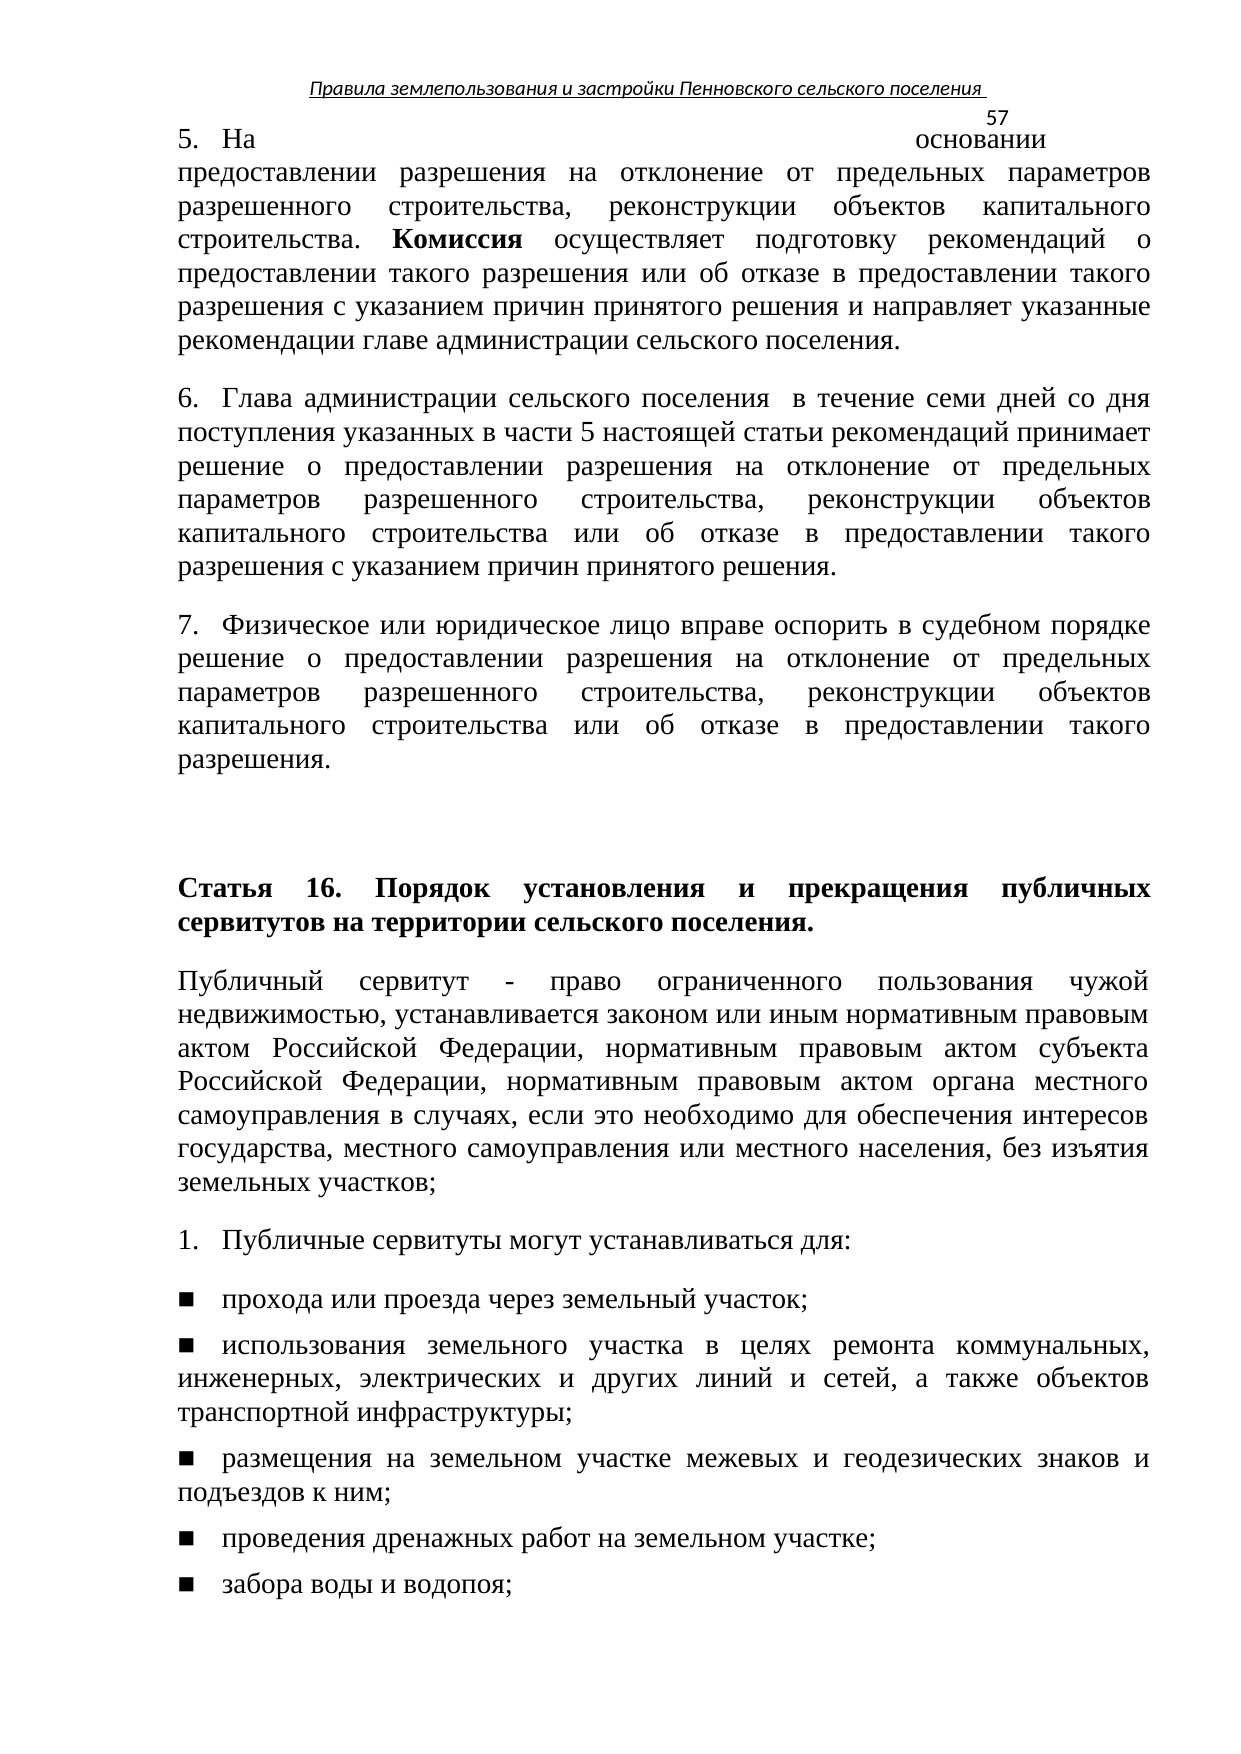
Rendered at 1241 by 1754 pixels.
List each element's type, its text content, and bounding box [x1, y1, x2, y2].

list проведения дренажных работ на земельном участке; [177, 1520, 1150, 1553]
list Глава администрации сельского поселения в течение семи дней со дня поступления указанных в части 5 настоящей статьи рекомендаций принимает решение о предоставлении разрешения на отклонение от предельных параметров разрешенного строительства, реконструкции объектов капитального строительства или об отказе в предоставлении такого разрешения с указанием причин принятого решения. [177, 381, 1152, 582]
list прохода или проезда через земельный участок; [177, 1281, 1150, 1314]
list На основании заключения о результатах публичных слушаний по вопросу о предоставлении разрешения на отклонение от предельных параметров разрешенного строительства, реконструкции объектов капитального строительства. Комиссия осуществляет подготовку рекомендаций о предоставлении такого разрешения или об отказе в предоставлении такого разрешения с указанием причин принятого решения и направляет указанные рекомендации главе администрации сельского поселения. [177, 121, 1152, 356]
list Публичные сервитуты могут устанавливаться для: [177, 1222, 1152, 1256]
list Физическое или юридическое лицо вправе оспорить в судебном порядке решение о предоставлении разрешения на отклонение от предельных параметров разрешенного строительства, реконструкции объектов капитального строительства или об отказе в предоставлении такого разрешения. [177, 607, 1152, 774]
list размещения на земельном участке межевых и геодезических знаков и подъездов к ним; [177, 1440, 1150, 1507]
text Публичный сервитут - право ограниченного пользования чужой недвижимостью, устанавливается законом или иным нормативным правовым актом Российской Федерации, нормативным правовым актом субъекта Российской Федерации, нормативным правовым актом органа местного самоуправления в случаях, если это необходимо для обеспечения интересов государства, местного самоуправления или местного населения, без изъятия земельных участков; [177, 963, 1149, 1197]
text Статья 16. Порядок установления и прекращения публичных сервитутов на территории сельского поселения. [177, 871, 1152, 938]
list использования земельного участка в целях ремонта коммунальных, инженерных, электрических и других линий и сетей, а также объектов транспортной инфраструктуры; [177, 1327, 1150, 1428]
list забора воды и водопоя; [177, 1566, 1150, 1599]
